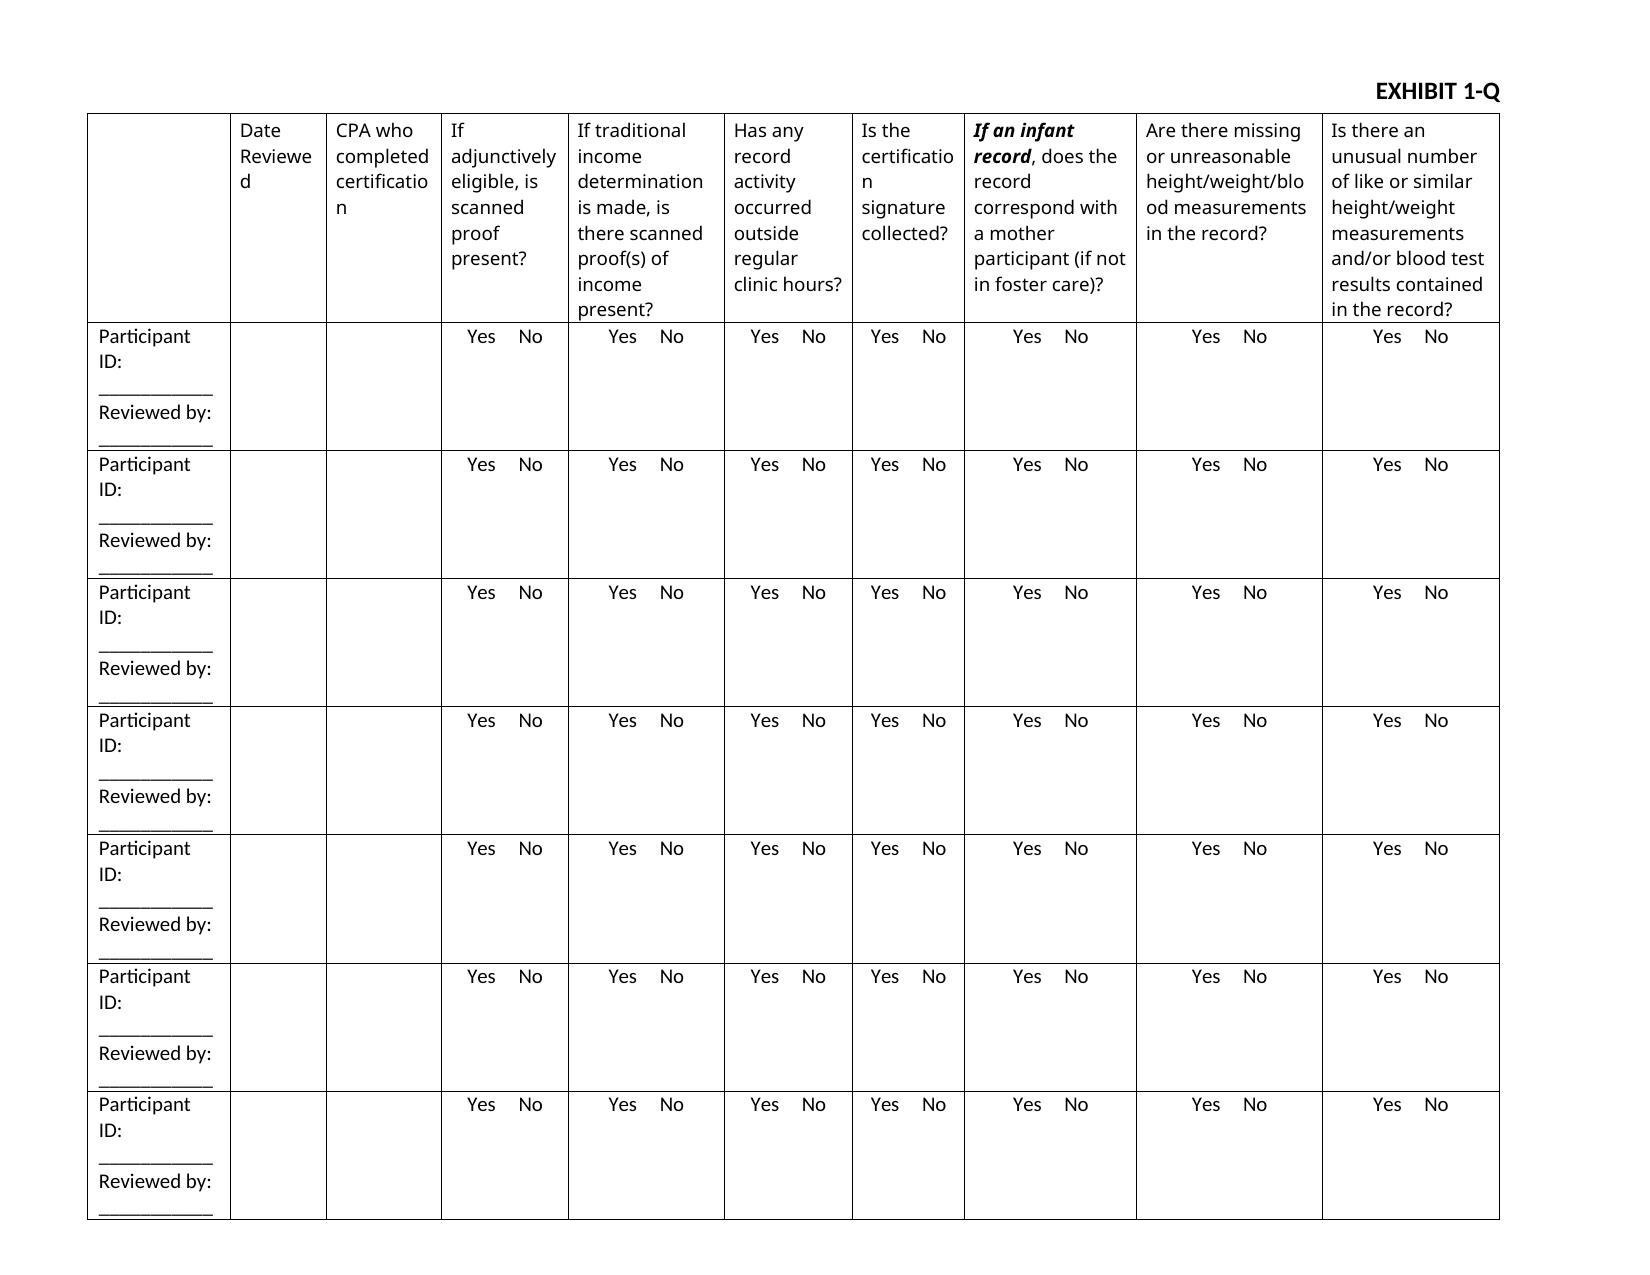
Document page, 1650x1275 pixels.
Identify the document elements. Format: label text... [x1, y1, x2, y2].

table_cell Yes No [965, 835, 1136, 962]
table_header Is the certification signature collected? [853, 114, 964, 322]
table_header Are there missing or unreasonable height/weight/blood measurements in the record? [1137, 114, 1322, 322]
table_cell Yes No [1323, 964, 1499, 1091]
table_cell Yes No [569, 964, 724, 1091]
table_cell Yes No [569, 323, 724, 450]
table_cell Yes No [1323, 323, 1499, 450]
table_cell Yes No [853, 964, 964, 1091]
table_header [88, 114, 230, 322]
table_cell Yes No [442, 1092, 568, 1219]
table_header Has any record activity occurred outside regular clinic hours? [725, 114, 852, 322]
table_cell Yes No [853, 579, 964, 706]
table_cell [231, 835, 326, 962]
table_cell Yes No [965, 451, 1136, 578]
table_cell [327, 451, 441, 578]
table_cell [231, 964, 326, 1091]
table_cell Participant ID: ___________ Reviewed by: ___________ [88, 451, 230, 578]
table_cell Yes No [442, 451, 568, 578]
table_cell Yes No [725, 323, 852, 450]
table_cell Yes No [725, 1092, 852, 1219]
table_cell Participant ID: ___________ Reviewed by: ___________ [88, 707, 230, 834]
table_cell [327, 1092, 441, 1219]
table_cell Yes No [853, 451, 964, 578]
table_header Date Reviewed [231, 114, 326, 322]
table_cell Yes No [442, 835, 568, 962]
table_cell Yes No [1137, 1092, 1322, 1219]
table_cell Yes No [965, 964, 1136, 1091]
table_cell Yes No [853, 1092, 964, 1219]
table_cell Yes No [1323, 579, 1499, 706]
table_cell Yes No [1137, 707, 1322, 834]
table_cell Yes No [569, 451, 724, 578]
table_cell Yes No [1137, 323, 1322, 450]
table_cell Participant ID: ___________ Reviewed by: ___________ [88, 323, 230, 450]
table_cell [231, 451, 326, 578]
table_cell [231, 579, 326, 706]
table_cell [231, 707, 326, 834]
table_cell Yes No [965, 1092, 1136, 1219]
table_cell Participant ID: ___________ Reviewed by: ___________ [88, 579, 230, 706]
table_cell Yes No [853, 835, 964, 962]
table_cell Yes No [725, 707, 852, 834]
table_cell Participant ID: ___________ Reviewed by: ___________ [88, 1092, 230, 1219]
table_cell Yes No [569, 835, 724, 962]
table_cell [327, 579, 441, 706]
table_cell [231, 1092, 326, 1219]
table_cell Yes No [965, 323, 1136, 450]
table_cell Yes No [1323, 707, 1499, 834]
table_cell [231, 323, 326, 450]
table_cell Yes No [1323, 835, 1499, 962]
table_cell Yes No [965, 579, 1136, 706]
table_cell Yes No [442, 964, 568, 1091]
table_cell Participant ID: ___________ Reviewed by: ___________ [88, 964, 230, 1091]
table_cell Yes No [569, 1092, 724, 1219]
table_cell Yes No [442, 323, 568, 450]
table_cell Yes No [442, 579, 568, 706]
table_cell Yes No [569, 707, 724, 834]
table_cell Yes No [965, 707, 1136, 834]
table_cell Yes No [853, 323, 964, 450]
table_cell Yes No [1323, 451, 1499, 578]
table_cell Yes No [853, 707, 964, 834]
table_cell [327, 323, 441, 450]
table_cell Yes No [1137, 964, 1322, 1091]
table_cell Participant ID: ___________ Reviewed by: ___________ [88, 835, 230, 962]
table_cell Yes No [725, 579, 852, 706]
table_header If an infant record, does the record correspond with a mother participant (if not in foster care)? [965, 114, 1136, 322]
table_cell Yes No [725, 964, 852, 1091]
table_cell Yes No [569, 579, 724, 706]
table_header Is there an unusual number of like or similar height/weight measurements and/or blood test results contained in the record? [1323, 114, 1499, 322]
table_cell Yes No [1323, 1092, 1499, 1219]
table_header If adjunctively eligible, is scanned proof present? [442, 114, 568, 322]
table_cell Yes No [725, 835, 852, 962]
table_cell Yes No [442, 707, 568, 834]
table_cell [327, 964, 441, 1091]
table_cell Yes No [1137, 835, 1322, 962]
table_header CPA who completed certification [327, 114, 441, 322]
table_cell Yes No [725, 451, 852, 578]
table_cell [327, 835, 441, 962]
table_header If traditional income determination is made, is there scanned proof(s) of income present? [569, 114, 724, 322]
table_cell Yes No [1137, 579, 1322, 706]
table_cell Yes No [1137, 451, 1322, 578]
table_cell [327, 707, 441, 834]
